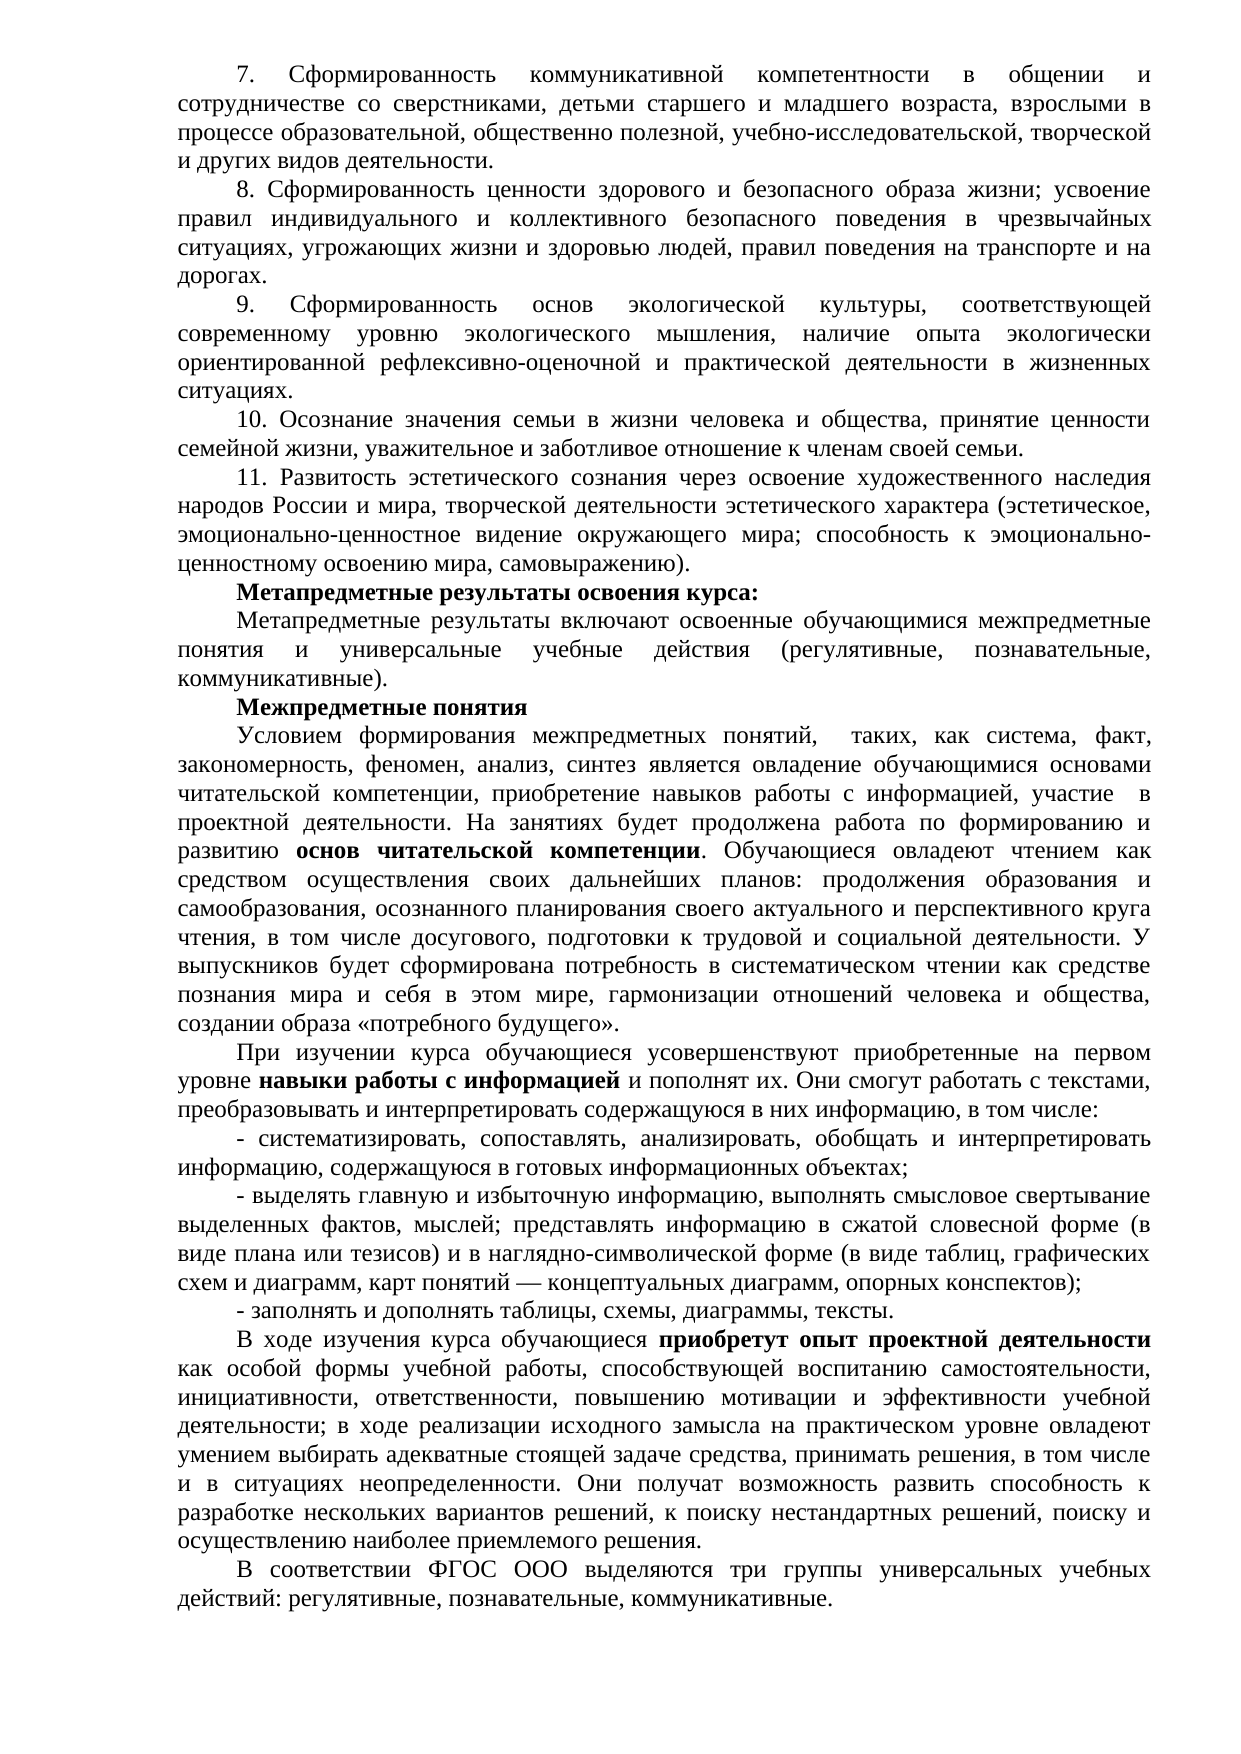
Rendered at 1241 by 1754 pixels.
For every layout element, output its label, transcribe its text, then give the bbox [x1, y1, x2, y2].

text 7. Сформированность коммуникативной компетентности в общении и сотрудничестве со сверстниками, детьми старшего и младшего возраста, взрослыми в процессе образовательной, общественно полезной, учебно-исследовательской, творческой и других видов деятельности. [177, 59, 1152, 174]
text При изучении курса обучающиеся усовершенствуют приобретенные на первом уровне навыки работы с информацией и пополнят их. Они смогут работать с текстами, преобразовывать и интерпретировать содержащуюся в них информацию, в том числе: [177, 1037, 1152, 1123]
text - систематизировать, сопоставлять, анализировать, обобщать и интерпретировать информацию, содержащуюся в готовых информационных объектах; [177, 1123, 1152, 1180]
text - заполнять и дополнять таблицы, схемы, диаграммы, тексты. [177, 1295, 1152, 1324]
text 8. Сформированность ценности здорового и безопасного образа жизни; усвоение правил индивидуального и коллективного безопасного поведения в чрезвычайных ситуациях, угрожающих жизни и здоровью людей, правил поведения на транспорте и на дорогах. [177, 174, 1152, 289]
text Метапредметные результаты включают освоенные обучающимися межпредметные понятия и универсальные учебные действия (регулятивные, познавательные, коммуникативные). [177, 605, 1152, 692]
text 11. Развитость эстетического сознания через освоение художественного наследия народов России и мира, творческой деятельности эстетического характера (эстетическое, эмоционально-ценностное видение окружающего мира; способность к эмоционально-ценностному освоению мира, самовыражению). [177, 462, 1152, 577]
text Межпредметные понятия [177, 692, 1152, 720]
text В ходе изучения курса обучающиеся приобретут опыт проектной деятельности как особой формы учебной работы, способствующей воспитанию самостоятельности, инициативности, ответственности, повышению мотивации и эффективности учебной деятельности; в ходе реализации исходного замысла на практическом уровне овладеют умением выбирать адекватные стоящей задаче средства, принимать решения, в том числе и в ситуациях неопределенности. Они получат возможность развить способность к разработке нескольких вариантов решений, к поиску нестандартных решений, поиску и осуществлению наиболее приемлемого решения. [177, 1324, 1152, 1554]
text 10. Осознание значения семьи в жизни человека и общества, принятие ценности семейной жизни, уважительное и заботливое отношение к членам своей семьи. [177, 404, 1152, 462]
text - выделять главную и избыточную информацию, выполнять смысловое свертывание выделенных фактов, мыслей; представлять информацию в сжатой словесной форме (в виде плана или тезисов) и в наглядно-символической форме (в виде таблиц, графических схем и диаграмм, карт понятий — концептуальных диаграмм, опорных конспектов); [177, 1180, 1152, 1295]
subtitle Метапредметные результаты освоения курса: [177, 577, 1152, 605]
text Условием формирования межпредметных понятий, таких, как система, факт, закономерность, феномен, анализ, синтез является овладение обучающимися основами читательской компетенции, приобретение навыков работы с информацией, участие в проектной деятельности. На занятиях будет продолжена работа по формированию и развитию основ читательской компетенции. Обучающиеся овладеют чтением как средством осуществления своих дальнейших планов: продолжения образования и самообразования, осознанного планирования своего актуального и перспективного круга чтения, в том числе досугового, подготовки к трудовой и социальной деятельности. У выпускников будет сформирована потребность в систематическом чтении как средстве познания мира и себя в этом мире, гармонизации отношений человека и общества, создании образа «потребного будущего». [177, 720, 1152, 1037]
text В соответствии ФГОС ООО выделяются три группы универсальных учебных действий: регулятивные, познавательные, коммуникативные. [177, 1554, 1152, 1612]
text 9. Сформированность основ экологической культуры, соответствующей современному уровню экологического мышления, наличие опыта экологически ориентированной рефлексивно-оценочной и практической деятельности в жизненных ситуациях. [177, 289, 1152, 404]
